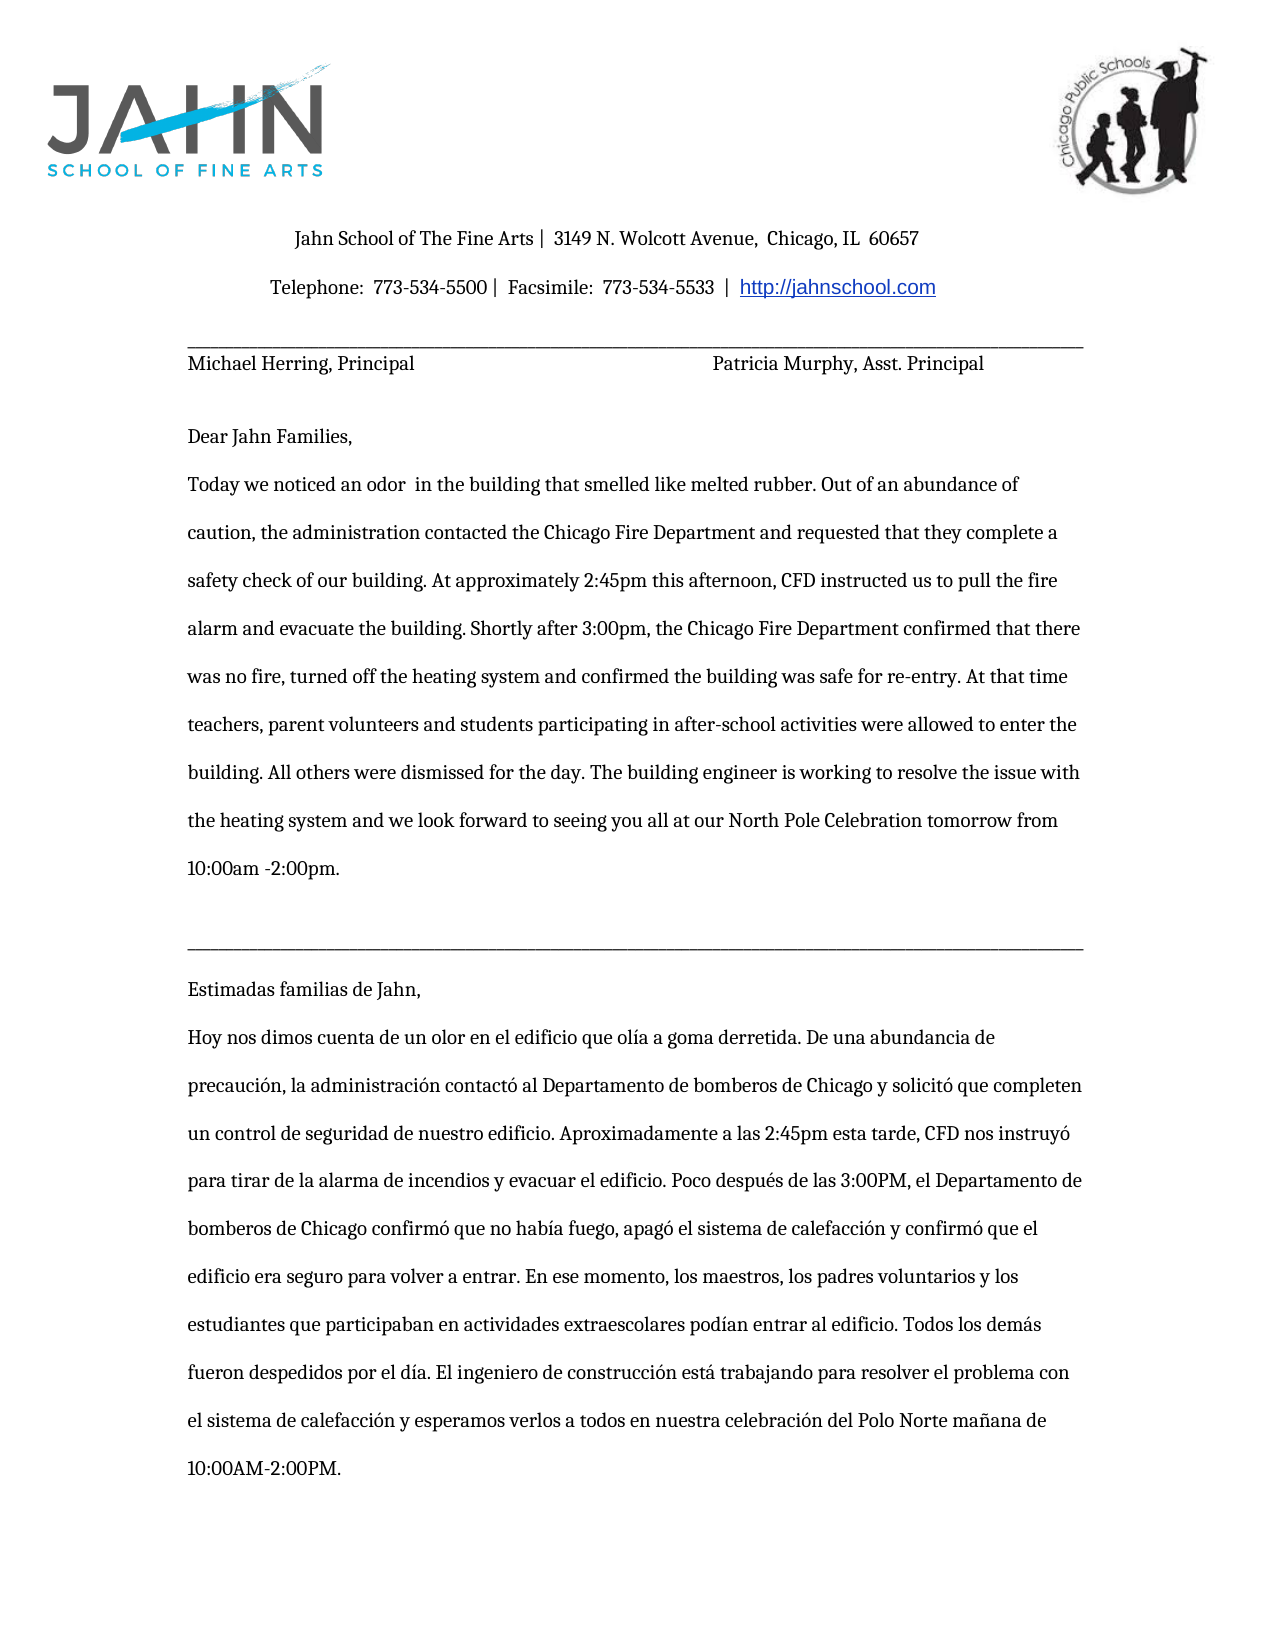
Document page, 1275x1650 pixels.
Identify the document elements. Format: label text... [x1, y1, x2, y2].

text ____________________________________________________________________________________________________________________ [187, 929, 1087, 953]
text Hoy nos dimos cuenta de un olor en el edificio que olía a goma derretida. De una abundancia de precaución, la administración contactó al Departamento de bomberos de Chicago y solicitó que completen un control de seguridad de nuestro edificio. Aproximadamente a las 2:45pm esta tarde, CFD nos instruyó para tirar de la alarma de incendios y evacuar el edificio. Poco después de las 3:00PM, el Departamento de bomberos de Chicago confirmó que no había fuego, apagó el sistema de calefacción y confirmó que el edificio era seguro para volver a entrar. En ese momento, los maestros, los padres voluntarios y los estudiantes que participaban en actividades extraescolares podían entrar al edificio. Todos los demás fueron despedidos por el día. El ingeniero de construcción está trabajando para resolver el problema con el sistema de calefacción y esperamos verlos a todos en nuestra celebración del Polo Norte mañana de 10:00AM-2:00PM. [187, 1025, 1087, 1481]
text Dear Jahn Families, [187, 425, 1087, 449]
text Estimadas familias de Jahn, [187, 977, 1087, 1001]
picture [37, 56, 334, 182]
text Jahn School of The Fine Arts | 3149 N. Wolcott Avenue, Chicago, IL 60657 [187, 227, 1087, 251]
picture [1031, 37, 1247, 204]
text Telephone: 773-534-5500 | Facsimile: 773-534-5533 | http://jahnschool.com [187, 274, 1087, 328]
text ____________________________________________________________________________________________________________________ [187, 328, 1087, 352]
text Today we noticed an odor in the building that smelled like melted rubber. Out of an abundance of caution, the administration contacted the Chicago Fire Department and requested that they complete a safety check of our building. At approximately 2:45pm this afternoon, CFD instructed us to pull the fire alarm and evacuate the building. Shortly after 3:00pm, the Chicago Fire Department confirmed that there was no fire, turned off the heating system and confirmed the building was safe for re-entry. At that time teachers, parent volunteers and students participating in after-school activities were allowed to enter the building. All others were dismissed for the day. The building engineer is working to resolve the issue with the heating system and we look forward to seeing you all at our North Pole Celebration tomorrow from 10:00am -2:00pm. [187, 473, 1087, 880]
text Michael Herring, Principal Patricia Murphy, Asst. Principal [187, 352, 1087, 400]
